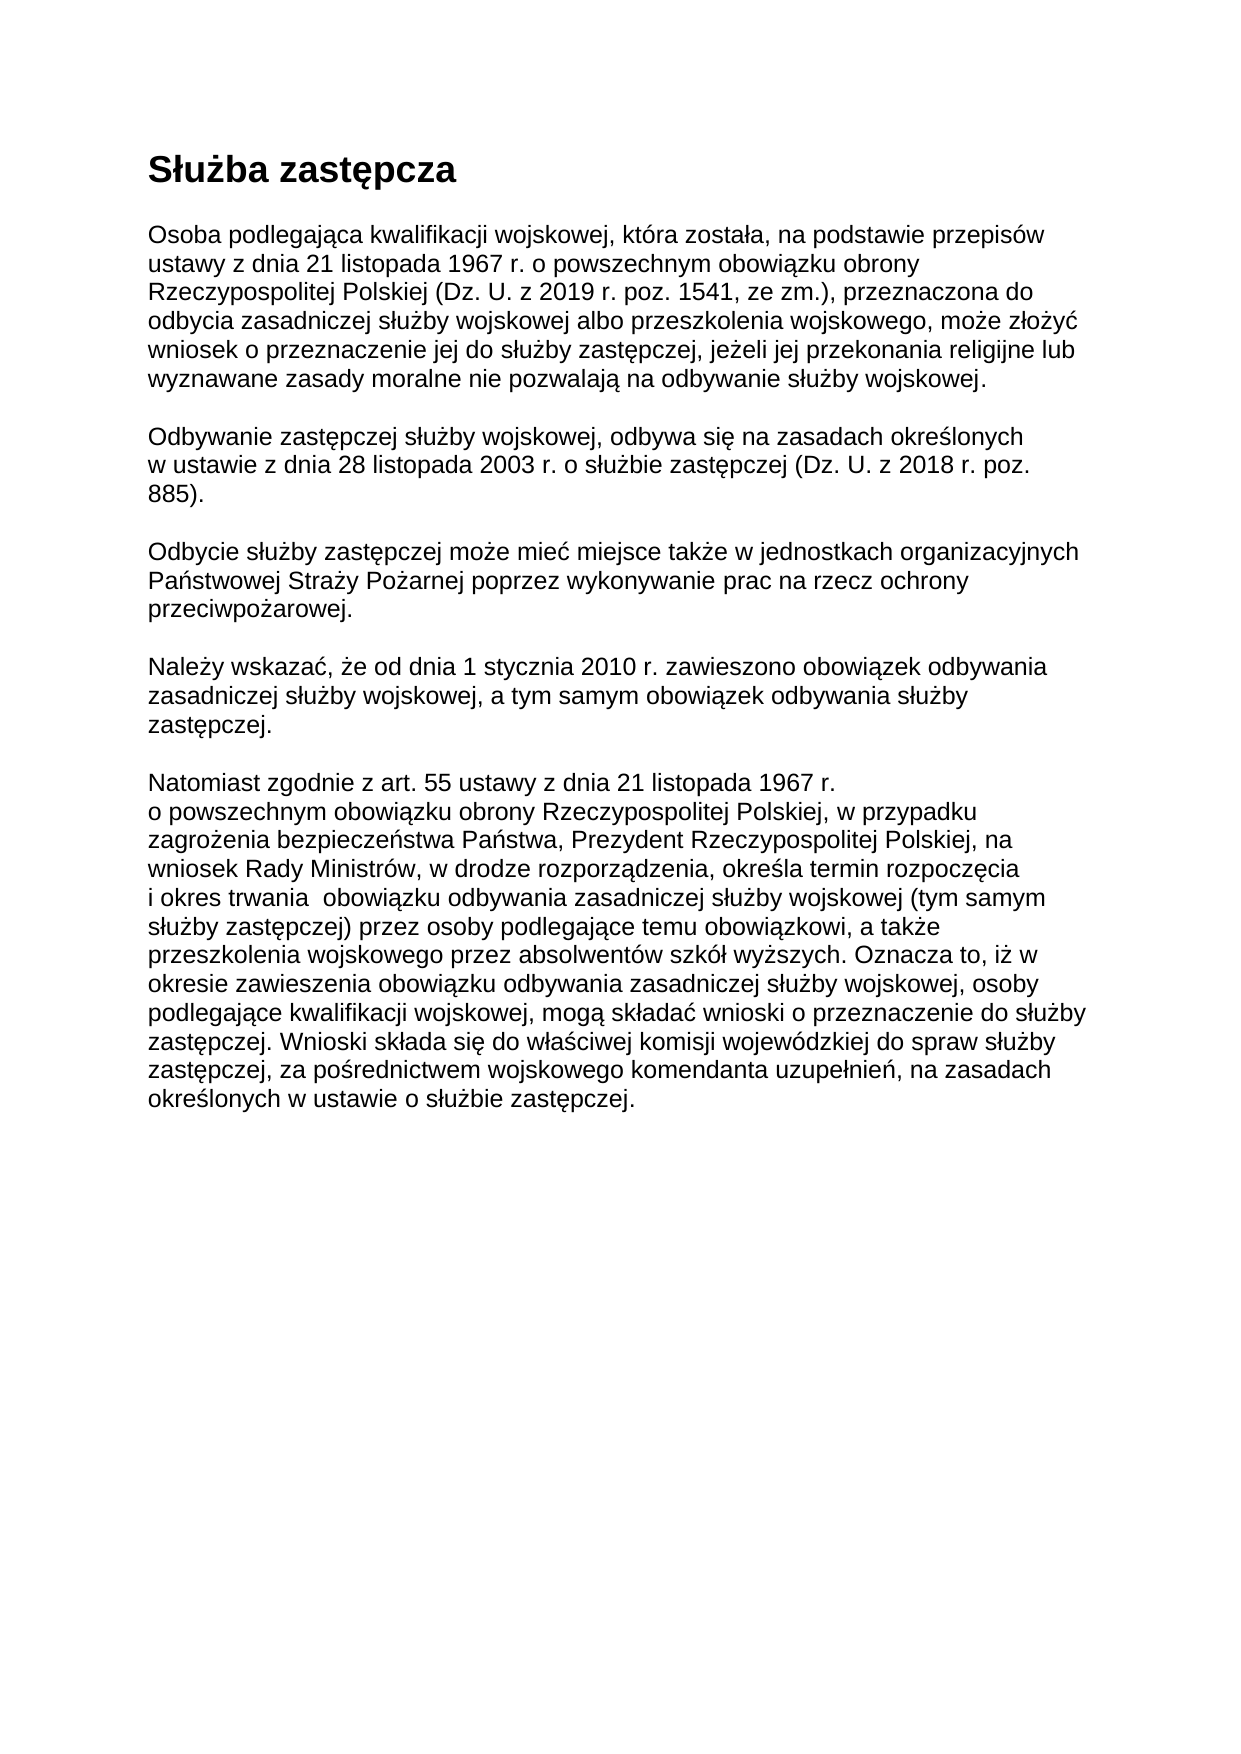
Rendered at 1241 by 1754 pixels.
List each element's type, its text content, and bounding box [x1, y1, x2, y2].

text Odbycie służby zastępczej może mieć miejsce także w jednostkach organizacyjnych Państwowej Straży Pożarnej poprzez wykonywanie prac na rzecz ochrony przeciwpożarowej. [148, 537, 1093, 623]
text Należy wskazać, że od dnia 1 stycznia 2010 r. zawieszono obowiązek odbywania zasadniczej służby wojskowej, a tym samym obowiązek odbywania służby zastępczej. [148, 652, 1093, 739]
text Osoba podlegająca kwalifikacji wojskowej, która została, na podstawie przepisów ustawy z dnia 21 listopada 1967 r. o powszechnym obowiązku obrony Rzeczypospolitej Polskiej (Dz. U. z 2019 r. poz. 1541, ze zm.), przeznaczona do odbycia zasadniczej służby wojskowej albo przeszkolenia wojskowego, może złożyć wniosek o przeznaczenie jej do służby zastępczej, jeżeli jej przekonania religijne lub wyznawane zasady moralne nie pozwalają na odbywanie służby wojskowej. [148, 220, 1093, 392]
text Natomiast zgodnie z art. 55 ustawy z dnia 21 listopada 1967 r. o powszechnym obowiązku obrony Rzeczypospolitej Polskiej, w przypadku zagrożenia bezpieczeństwa Państwa, Prezydent Rzeczypospolitej Polskiej, na wniosek Rady Ministrów, w drodze rozporządzenia, określa termin rozpoczęcia i okres trwania obowiązku odbywania zasadniczej służby wojskowej (tym samym służby zastępczej) przez osoby podlegające temu obowiązkowi, a także przeszkolenia wojskowego przez absolwentów szkół wyższych. Oznacza to, iż w okresie zawieszenia obowiązku odbywania zasadniczej służby wojskowej, osoby podlegające kwalifikacji wojskowej, mogą składać wnioski o przeznaczenie do służby zastępczej. Wnioski składa się do właściwej komisji wojewódzkiej do spraw służby zastępczej, za pośrednictwem wojskowego komendanta uzupełnień, na zasadach określonych w ustawie o służbie zastępczej. [148, 768, 1093, 1113]
text Służba zastępcza [148, 148, 1093, 191]
text Odbywanie zastępczej służby wojskowej, odbywa się na zasadach określonych w ustawie z dnia 28 listopada 2003 r. o służbie zastępczej (Dz. U. z 2018 r. poz. 885). [148, 422, 1093, 508]
